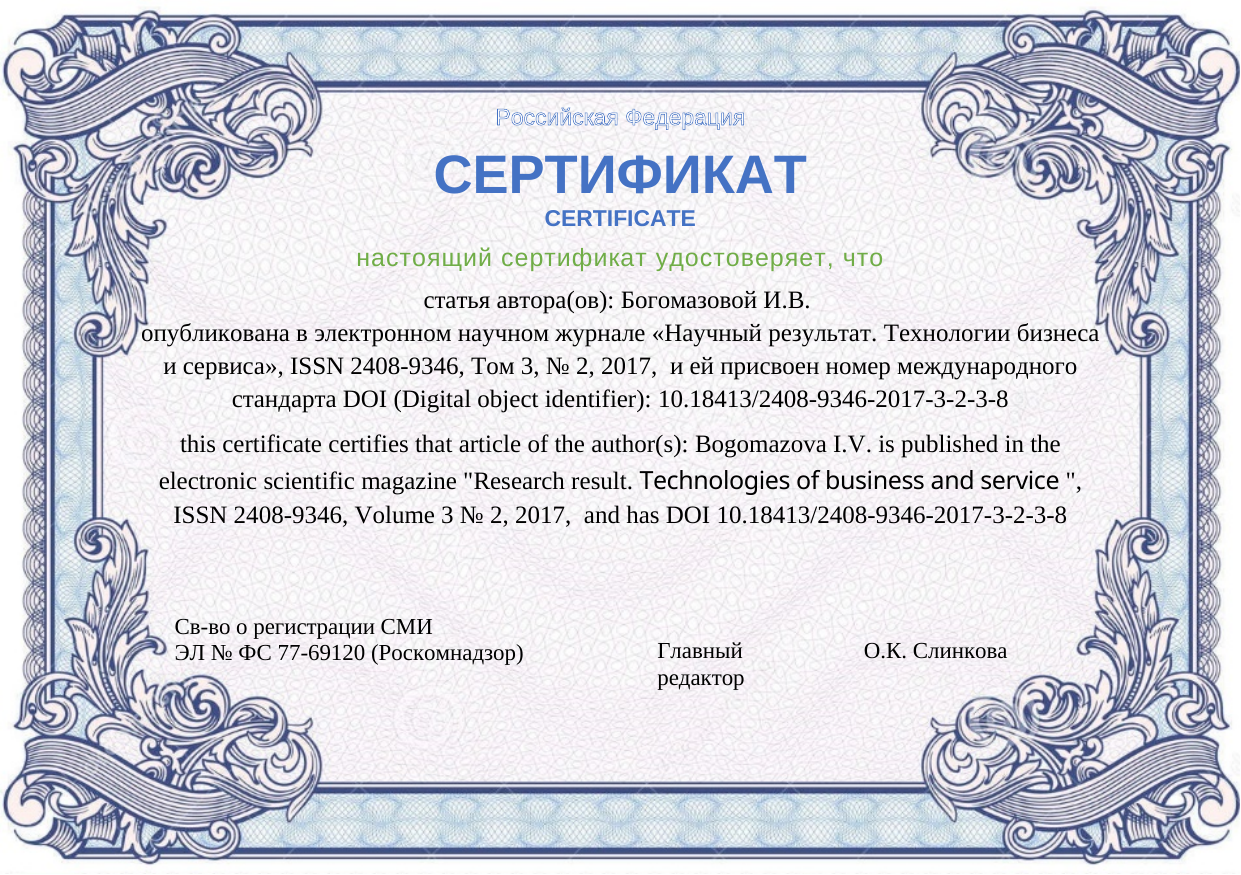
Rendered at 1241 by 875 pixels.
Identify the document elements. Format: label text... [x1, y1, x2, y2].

text CERTIFICATE [130, 204, 1110, 231]
text this certificate certifies that article of the author(s): is published in the electronic scientific magazine "Research result. ", and has DOI [130, 429, 1110, 529]
text СЕРТИФИКАТ [130, 142, 1110, 204]
text настоящий сертификат удостоверяет, что [130, 243, 1110, 272]
text статья автора(ов): [130, 285, 1110, 313]
text Российская Федерация [130, 103, 1110, 130]
text редактор [657, 664, 1110, 690]
text (Роскомнадзор) [174, 639, 583, 665]
text опубликована в электронном научном журнале «Научный результат. », и ей присвоен номер международного стандарта DOI (Digital object identifier): [130, 318, 1110, 412]
text Главный [657, 637, 1110, 664]
text Св-во о регистрации СМИ [174, 613, 583, 639]
picture [0, 0, 1241, 874]
